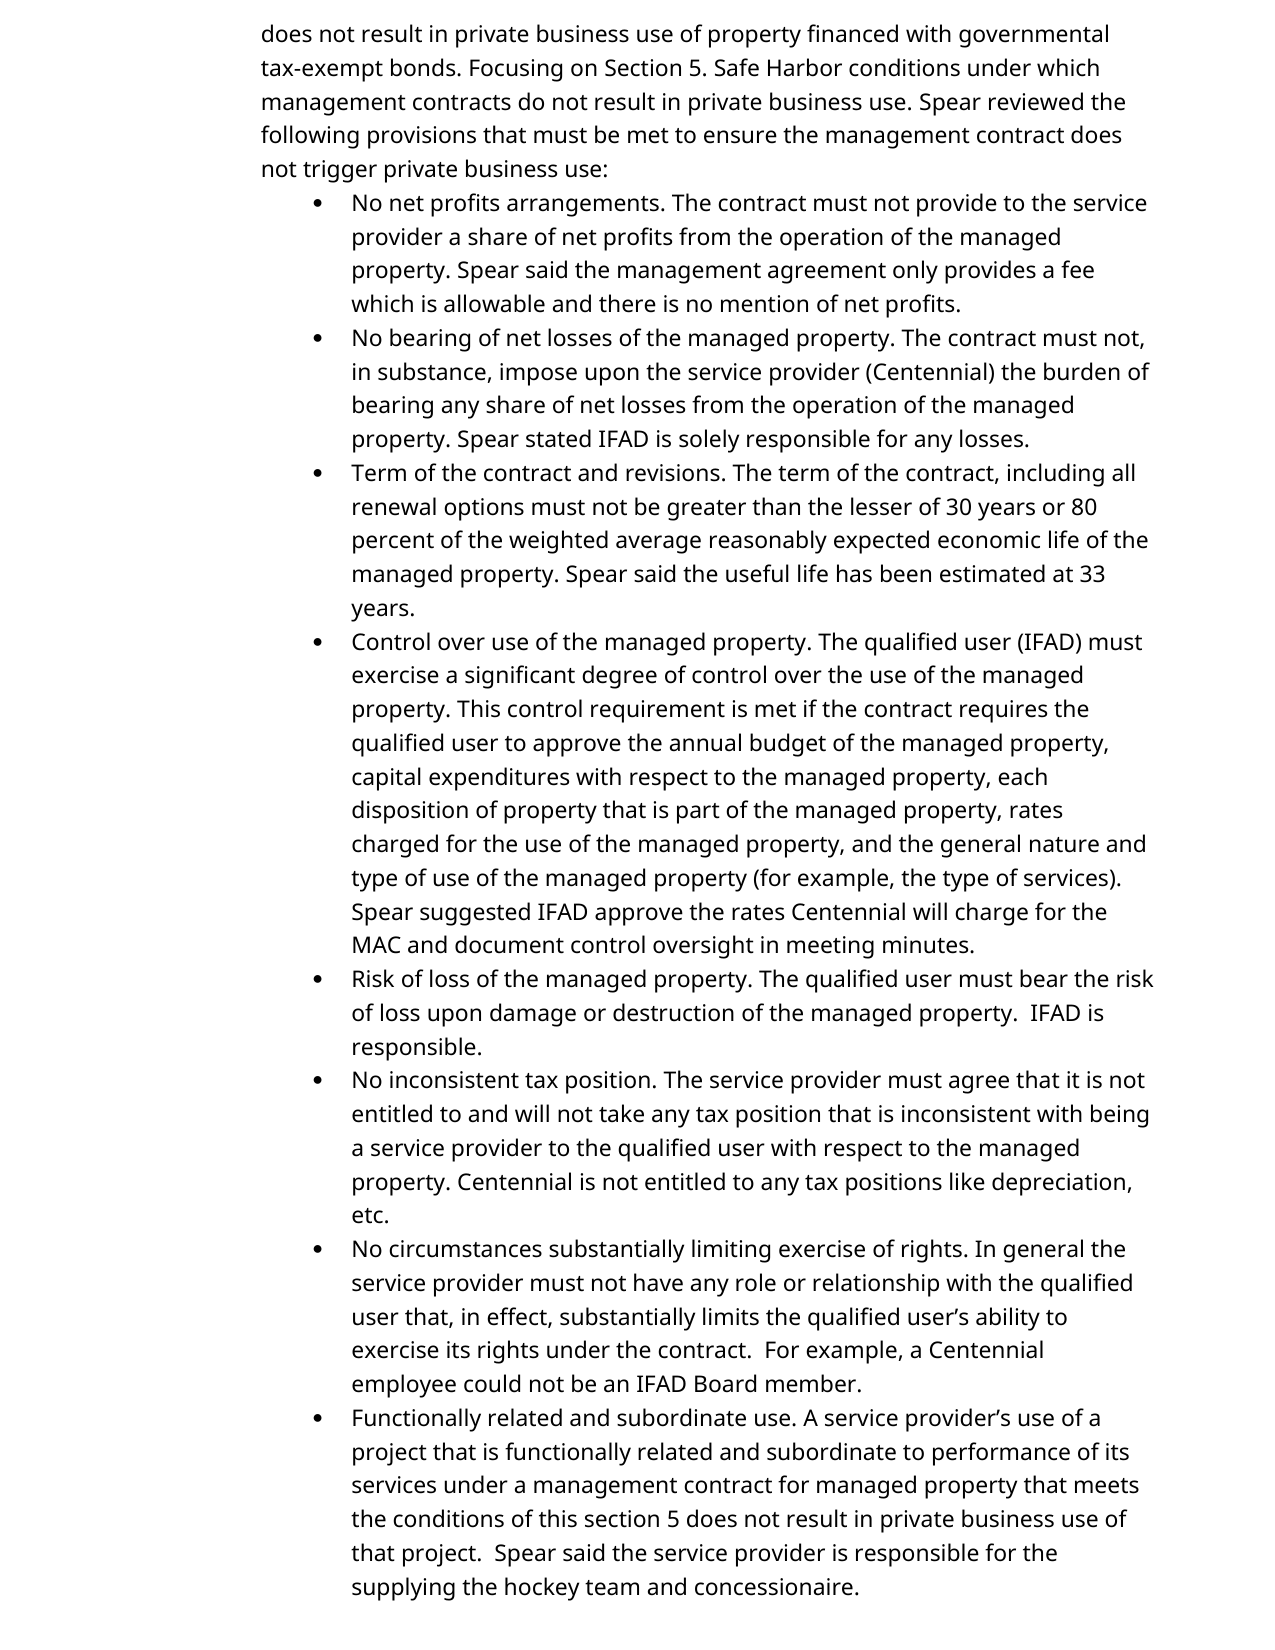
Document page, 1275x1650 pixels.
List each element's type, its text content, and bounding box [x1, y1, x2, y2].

list Term of the contract and revisions. The term of the contract, including all renewal options must not be greater than the lesser of 30 years or 80 percent of the weighted average reasonably expected economic life of the managed property. Spear said the useful life has been estimated at 33 years. [314, 457, 1155, 623]
list No net profits arrangements. The contract must not provide to the service provider a share of net profits from the operation of the managed property. Spear said the management agreement only provides a fee which is allowable and there is no mention of net profits. [314, 187, 1155, 319]
list No inconsistent tax position. The service provider must agree that it is not entitled to and will not take any tax position that is inconsistent with being a service provider to the qualified user with respect to the managed property. Centennial is not entitled to any tax positions like depreciation, etc. [314, 1064, 1155, 1231]
list Control over use of the managed property. The qualified user (IFAD) must exercise a significant degree of control over the use of the managed property. This control requirement is met if the contract requires the qualified user to approve the annual budget of the managed property, capital expenditures with respect to the managed property, each disposition of property that is part of the managed property, rates charged for the use of the managed property, and the general nature and type of use of the managed property (for example, the type of services). Spear suggested IFAD approve the rates Centennial will charge for the MAC and document control oversight in meeting minutes. [314, 626, 1155, 961]
list No bearing of net losses of the managed property. The contract must not, in substance, impose upon the service provider (Centennial) the burden of bearing any share of net losses from the operation of the managed property. Spear stated IFAD is solely responsible for any losses. [314, 322, 1155, 454]
list Functionally related and subordinate use. A service provider’s use of a project that is functionally related and subordinate to performance of its services under a management contract for managed property that meets the conditions of this section 5 does not result in private business use of that project. Spear said the service provider is responsible for the supplying the hockey team and concessionaire. [314, 1402, 1155, 1602]
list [261, 18, 1155, 184]
list Risk of loss of the managed property. The qualified user must bear the risk of loss upon damage or destruction of the managed property. IFAD is responsible. [314, 963, 1155, 1062]
list No circumstances substantially limiting exercise of rights. In general the service provider must not have any role or relationship with the qualified user that, in effect, substantially limits the qualified user’s ability to exercise its rights under the contract. For example, a Centennial employee could not be an IFAD Board member. [314, 1233, 1155, 1399]
